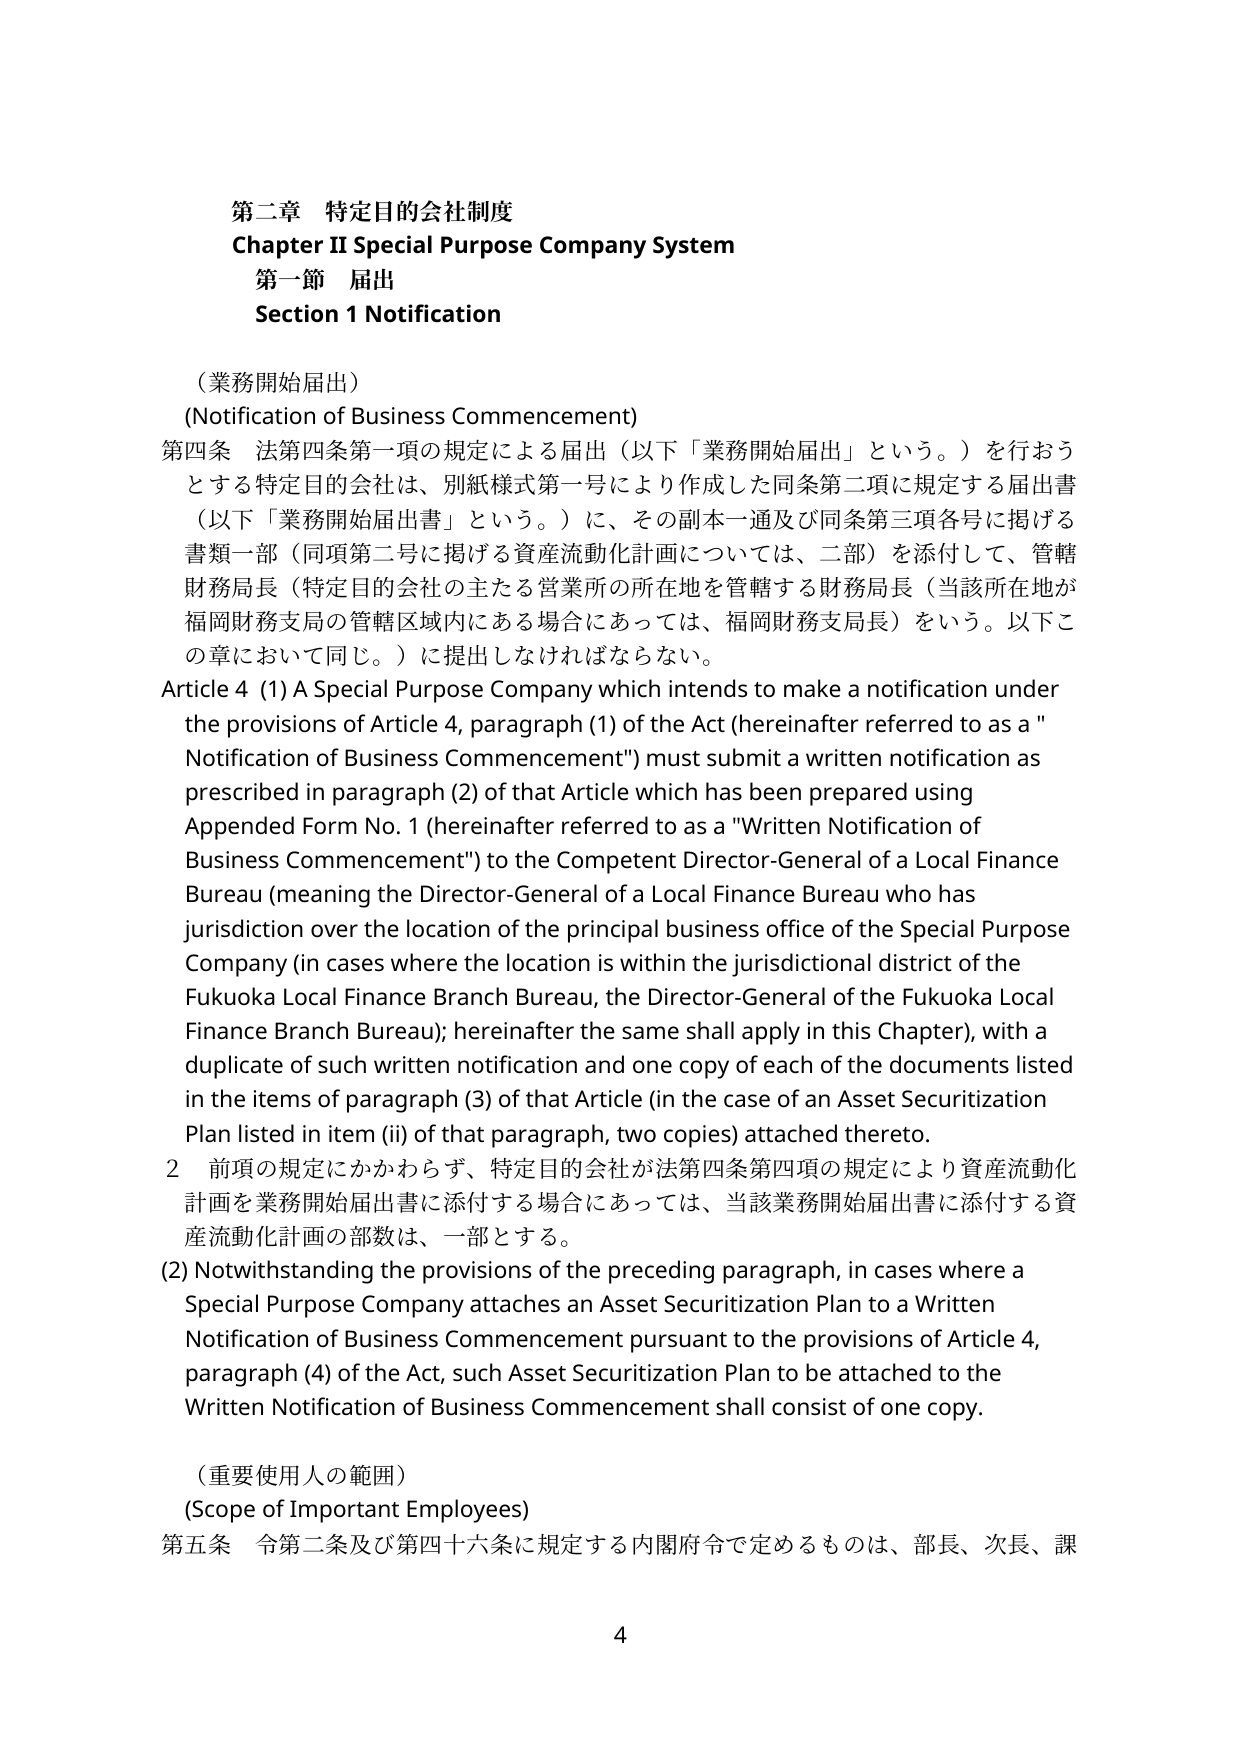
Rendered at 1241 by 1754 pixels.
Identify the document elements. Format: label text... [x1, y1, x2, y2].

text (2) Notwithstanding the provisions of the preceding paragraph, in cases where a Special Purpose Company attaches an Asset Securitization Plan to a Written Notification of Business Commencement pursuant to the provisions of Article 4, paragraph (4) of the Act, such Asset Securitization Plan to be attached to the Written Notification of Business Commencement shall consist of one copy. [161, 1253, 1079, 1424]
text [161, 1526, 1079, 1560]
text 第二章 特定目的会社制度 [230, 194, 1079, 228]
text Chapter II Special Purpose Company System [230, 228, 1079, 262]
text 第一節 届出 [253, 262, 1079, 296]
text (Scope of Important Employees) [184, 1492, 1079, 1526]
text （重要使用人の範囲） [184, 1458, 1079, 1492]
text ２ 前項の規定にかかわらず、特定目的会社が法第四条第四項の規定により資産流動化計画を業務開始届出書に添付する場合にあっては、当該業務開始届出書に添付する資産流動化計画の部数は、一部とする。 [161, 1150, 1079, 1253]
text 第四条 法第四条第一項の規定による届出（以下「業務開始届出」という。）を行おうとする特定目的会社は、別紙様式第一号により作成した同条第二項に規定する届出書（以下「業務開始届出書」という。）に、その副本一通及び同条第三項各号に掲げる書類一部（同項第二号に掲げる資産流動化計画については、二部）を添付して、管轄財務局長（特定目的会社の主たる営業所の所在地を管轄する財務局長（当該所在地が福岡財務支局の管轄区域内にある場合にあっては、福岡財務支局長）をいう。以下この章において同じ。）に提出しなければならない。 [161, 433, 1079, 672]
text (Notification of Business Commencement) [184, 399, 1079, 433]
text Section 1 Notification [253, 296, 1079, 330]
text （業務開始届出） [184, 364, 1079, 399]
text Article 4 (1) A Special Purpose Company which intends to make a notification under the provisions of Article 4, paragraph (1) of the Act (hereinafter referred to as a " Notification of Business Commencement") must submit a written notification as prescribed in paragraph (2) of that Article which has been prepared using Appended Form No. 1 (hereinafter referred to as a "Written Notification of Business Commencement") to the Competent Director-General of a Local Finance Bureau (meaning the Director-General of a Local Finance Bureau who has jurisdiction over the location of the principal business office of the Special Purpose Company (in cases where the location is within the jurisdictional district of the Fukuoka Local Finance Branch Bureau, the Director-General of the Fukuoka Local Finance Branch Bureau); hereinafter the same shall apply in this Chapter), with a duplicate of such written notification and one copy of each of the documents listed in the items of paragraph (3) of that Article (in the case of an Asset Securitization Plan listed in item (ii) of that paragraph, two copies) attached thereto. [161, 672, 1079, 1150]
